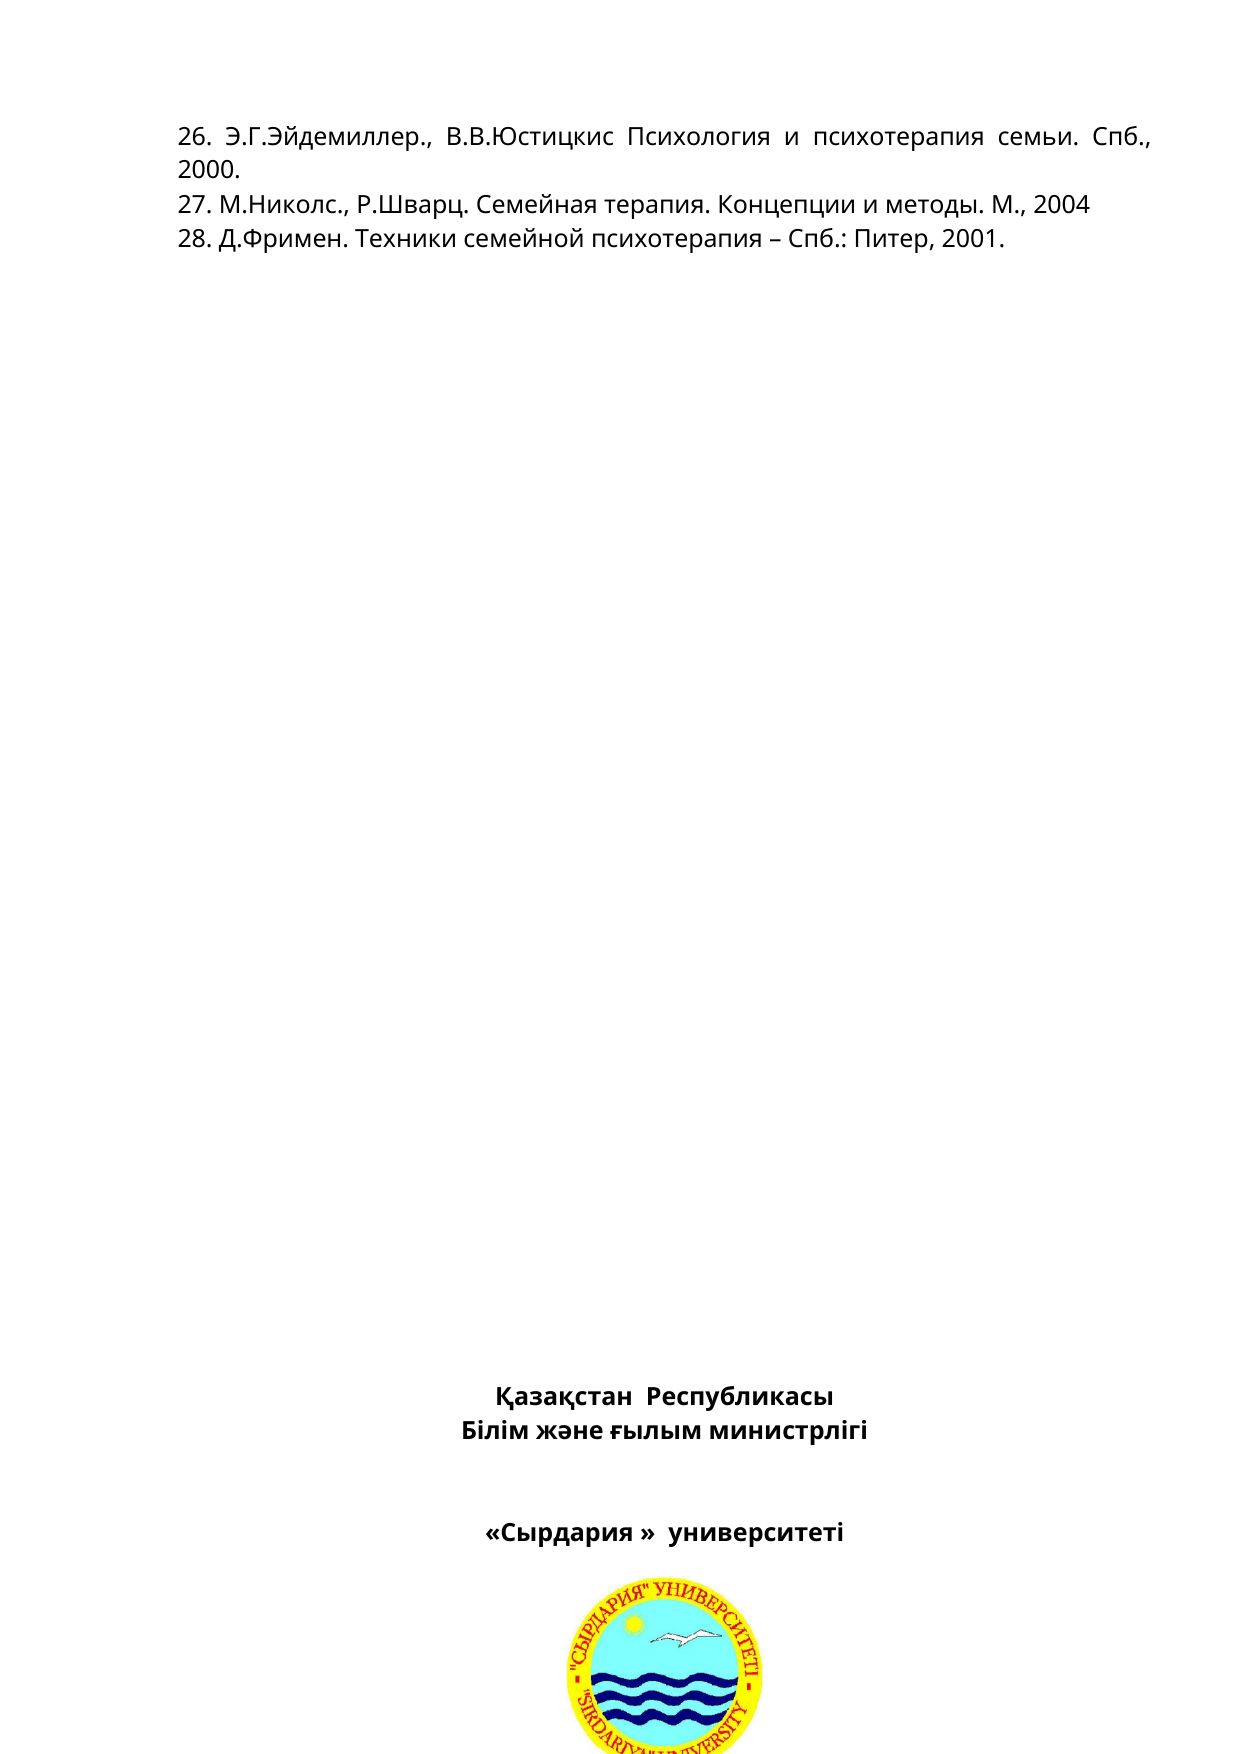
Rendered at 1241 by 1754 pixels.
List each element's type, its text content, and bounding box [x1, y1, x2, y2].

text Қазақстан Республикасы [177, 1378, 1152, 1412]
text «Сырдария » университеті [177, 1515, 1152, 1549]
text 26. Э.Г.Эйдемиллер., В.В.Юстицкис Психология и психотерапия семьи. Спб., 2000. [177, 118, 1152, 186]
text 28. Д.Фримен. Техники семейной психотерапия – Спб.: Питер, 2001. [177, 220, 1152, 254]
text 27. М.Николс., Р.Шварц. Семейная терапия. Концепции и методы. М., 2004 [177, 186, 1152, 220]
picture [565, 1576, 764, 1754]
text Білім және ғылым министрлігі [177, 1412, 1152, 1447]
